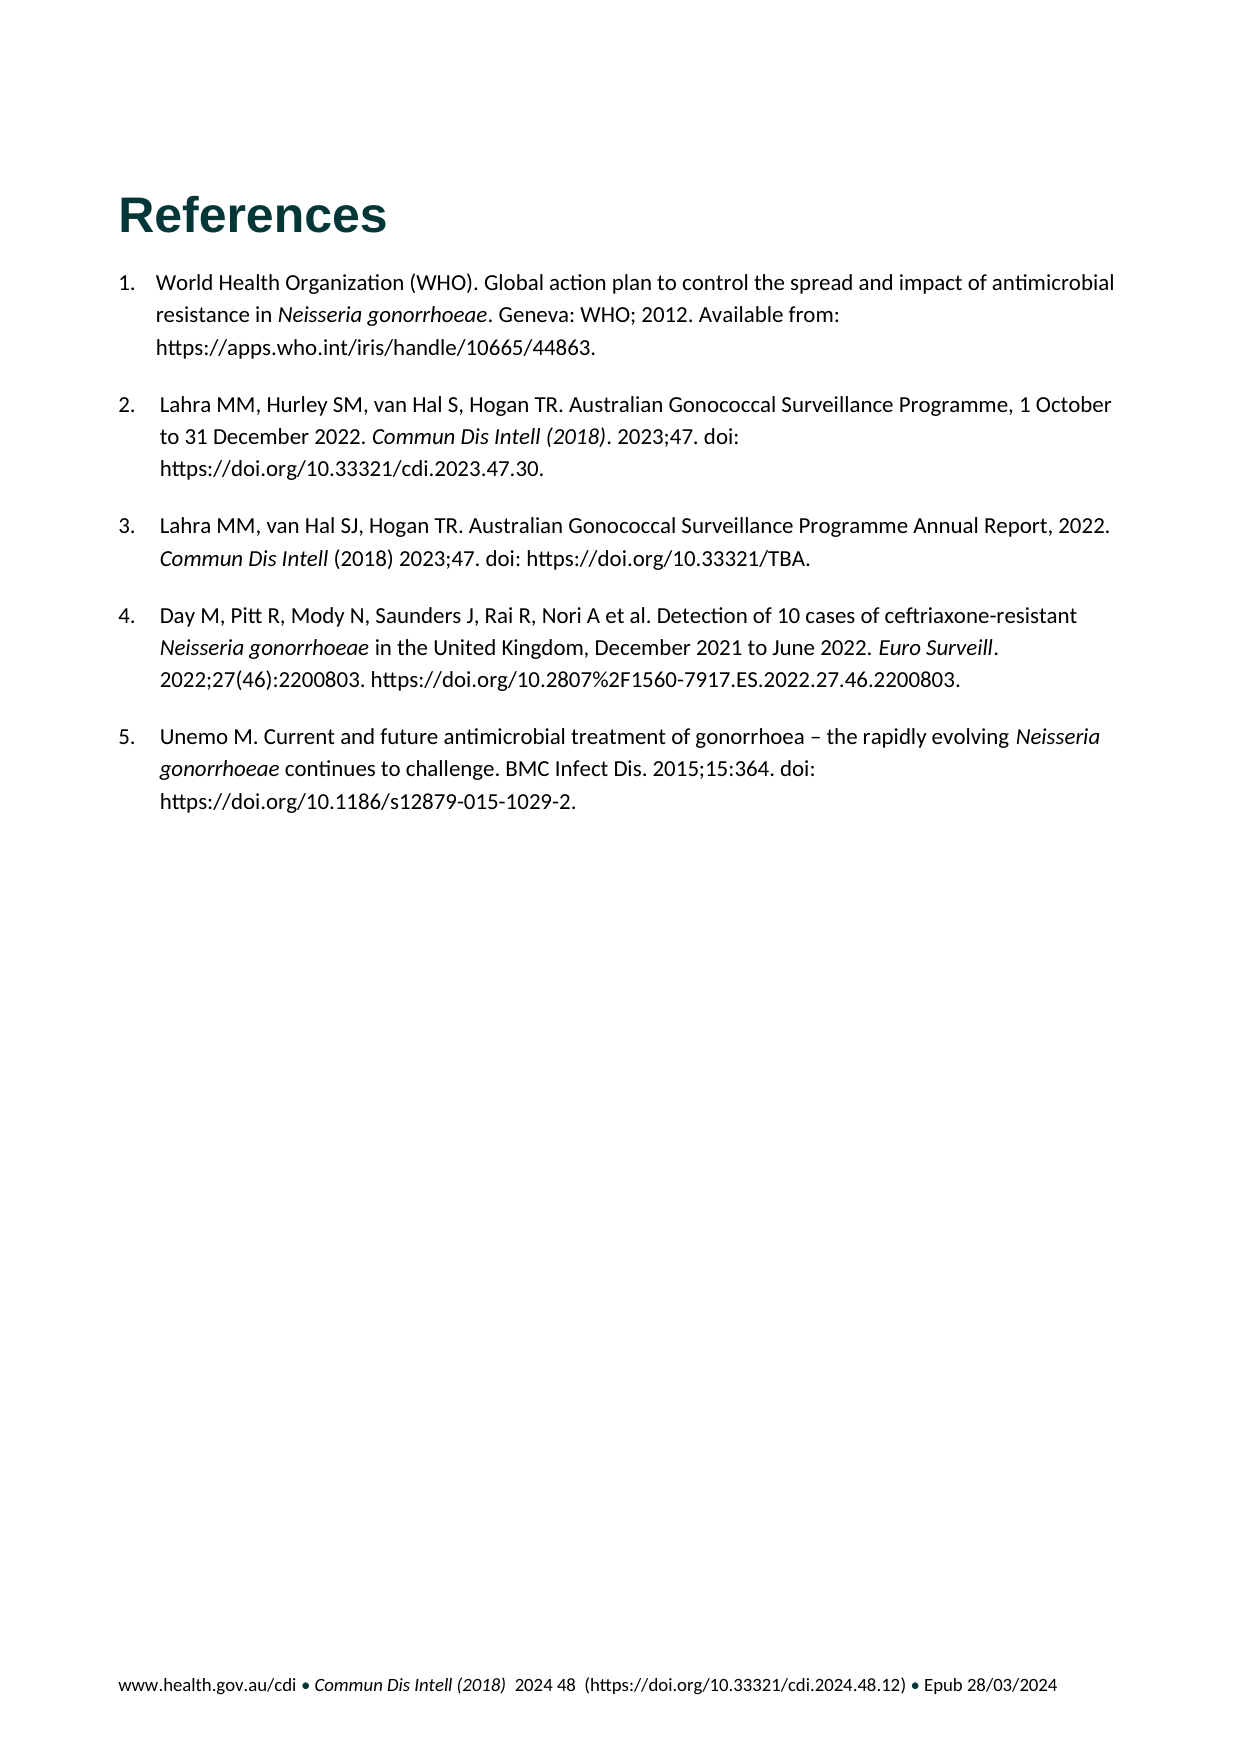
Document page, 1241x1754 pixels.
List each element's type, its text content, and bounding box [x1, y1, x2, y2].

list World Health Organization (WHO). Global action plan to control the spread and impact of antimicrobial resistance in Neisseria gonorrhoeae. Geneva: WHO; 2012. Available from: https://apps.who.int/iris/handle/10665/44863. [118, 268, 1122, 361]
list Day M, Pitt R, Mody N, Saunders J, Rai R, Nori A et al. Detection of 10 cases of ceftriaxone-resistant Neisseria gonorrhoeae in the United Kingdom, December 2021 to June 2022. Euro Surveill. 2022;27(46):2200803. https://doi.org/10.2807%2F1560-7917.ES.2022.27.46.2200803. [118, 601, 1122, 693]
list Unemo M. Current and future antimicrobial treatment of gonorrhoea – the rapidly evolving Neisseria gonorrhoeae continues to challenge. BMC Infect Dis. 2015;15:364. doi: https://doi.org/10.1186/s12879-015-1029-2. [118, 722, 1122, 815]
list Lahra MM, Hurley SM, van Hal S, Hogan TR. Australian Gonococcal Surveillance Programme, 1 October to 31 December 2022. Commun Dis Intell (2018). 2023;47. doi: https://doi.org/10.33321/cdi.2023.47.30. [118, 390, 1122, 482]
subtitle References [118, 186, 1122, 243]
list Lahra MM, van Hal SJ, Hogan TR. Australian Gonococcal Surveillance Programme Annual Report, 2022. Commun Dis Intell (2018) 2023;47. doi: https://doi.org/10.33321/TBA. [118, 511, 1122, 572]
